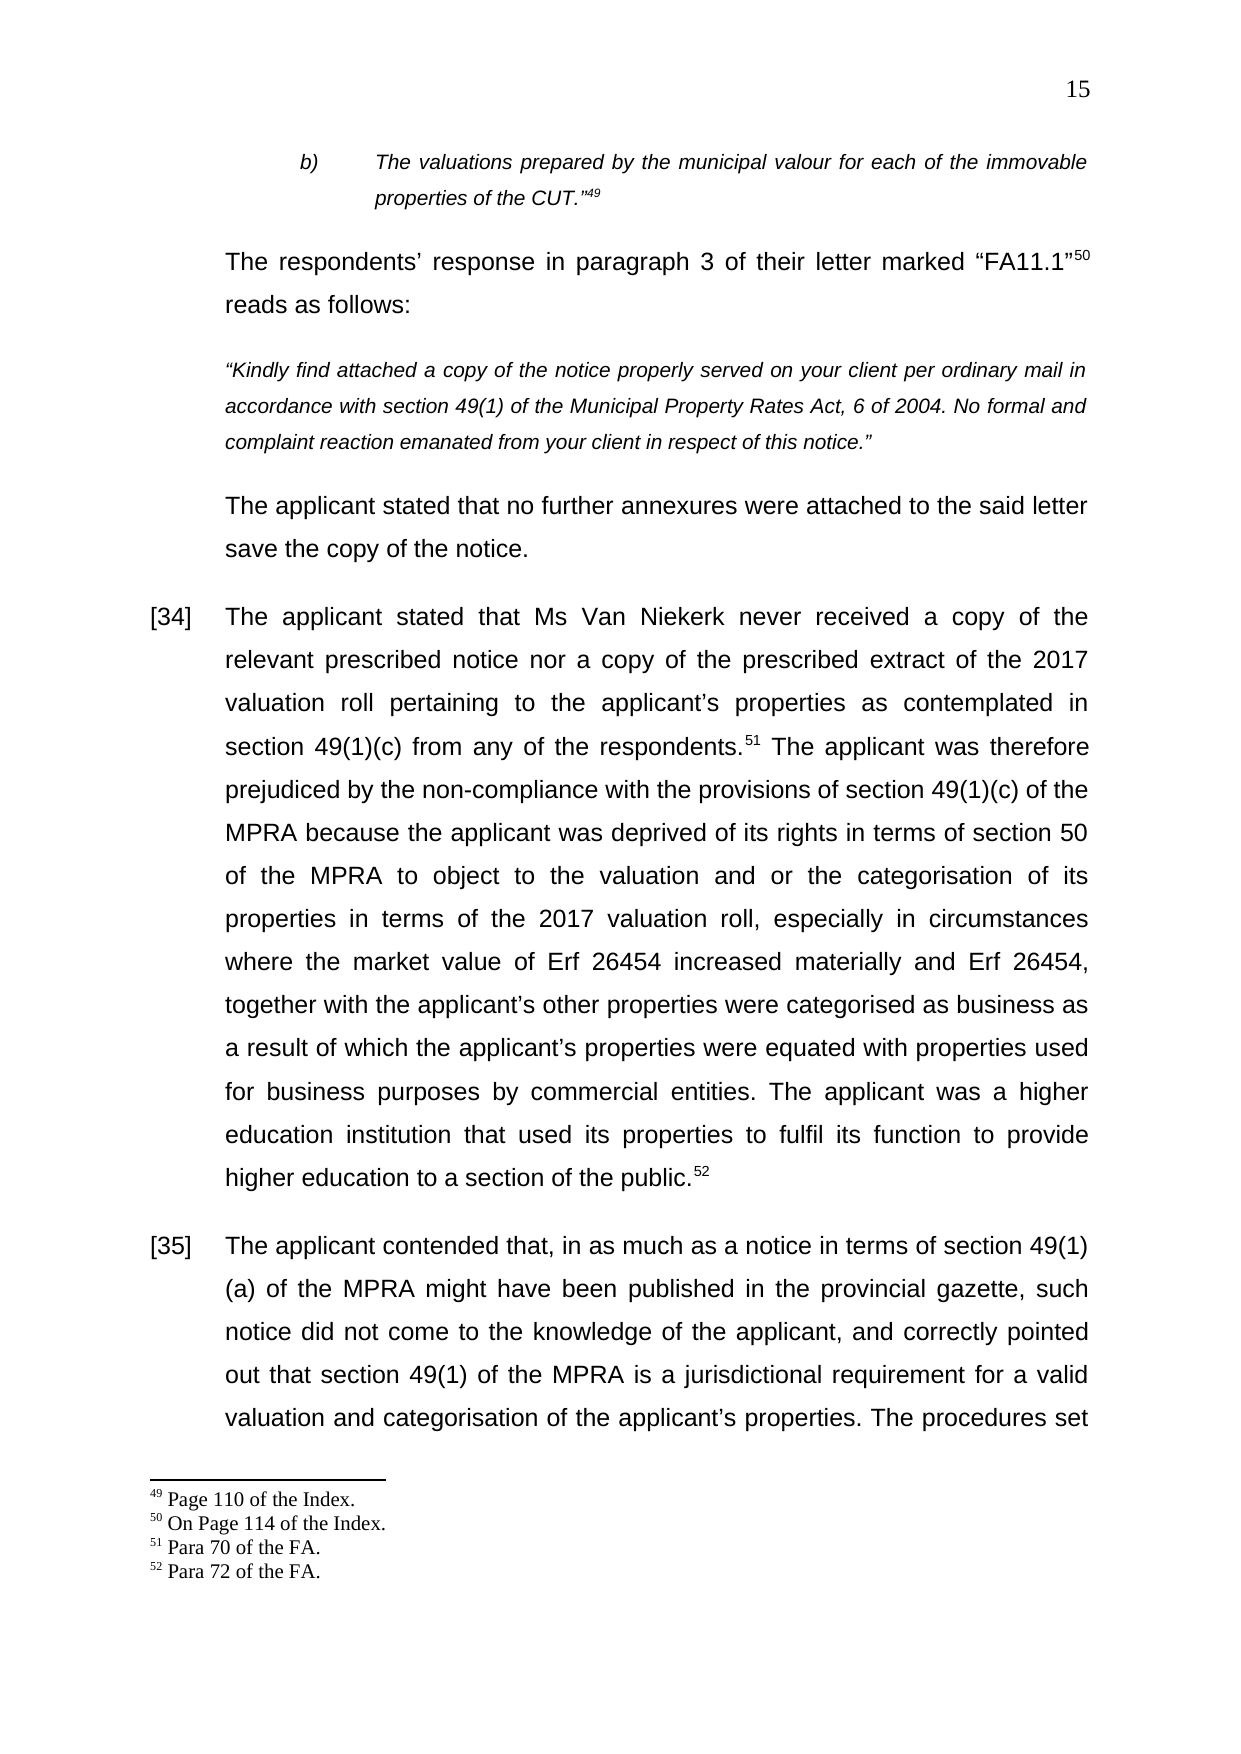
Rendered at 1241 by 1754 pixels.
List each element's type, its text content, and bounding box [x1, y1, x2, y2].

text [150, 1231, 1090, 1432]
text “Kindly find attached a copy of the notice properly served on your client per ordinary mail in accordance with section 49(1) of the Municipal Property Rates Act, 6 of 2004. No formal and complaint reaction emanated from your client in respect of this notice.” [225, 358, 1090, 454]
text The applicant stated that no further annexures were attached to the said letter save the copy of the notice. [225, 491, 1090, 563]
list The valuations prepared by the municipal valour for each of the immovable properties of the CUT.” [300, 150, 1090, 210]
text The respondents’ response in paragraph 3 of their letter marked “FA11.1” reads as follows: [225, 247, 1090, 319]
text [34] The applicant stated that Ms Van Niekerk never received a copy of the relevant prescribed notice nor a copy of the prescribed extract of the 2017 valuation roll pertaining to the applicant’s properties as contemplated in section 49(1)(c) from any of the respondents. The applicant was therefore prejudiced by the non-compliance with the provisions of section 49(1)(c) of the MPRA because the applicant was deprived of its rights in terms of section 50 of the MPRA to object to the valuation and or the categorisation of its properties in terms of the 2017 valuation roll, especially in circumstances where the market value of Erf 26454 increased materially and Erf 26454, together with the applicant’s other properties were categorised as business as a result of which the applicant’s properties were equated with properties used for business purposes by commercial entities. The applicant was a higher education institution that used its properties to fulfil its function to provide higher education to a section of the public. [150, 602, 1090, 1192]
